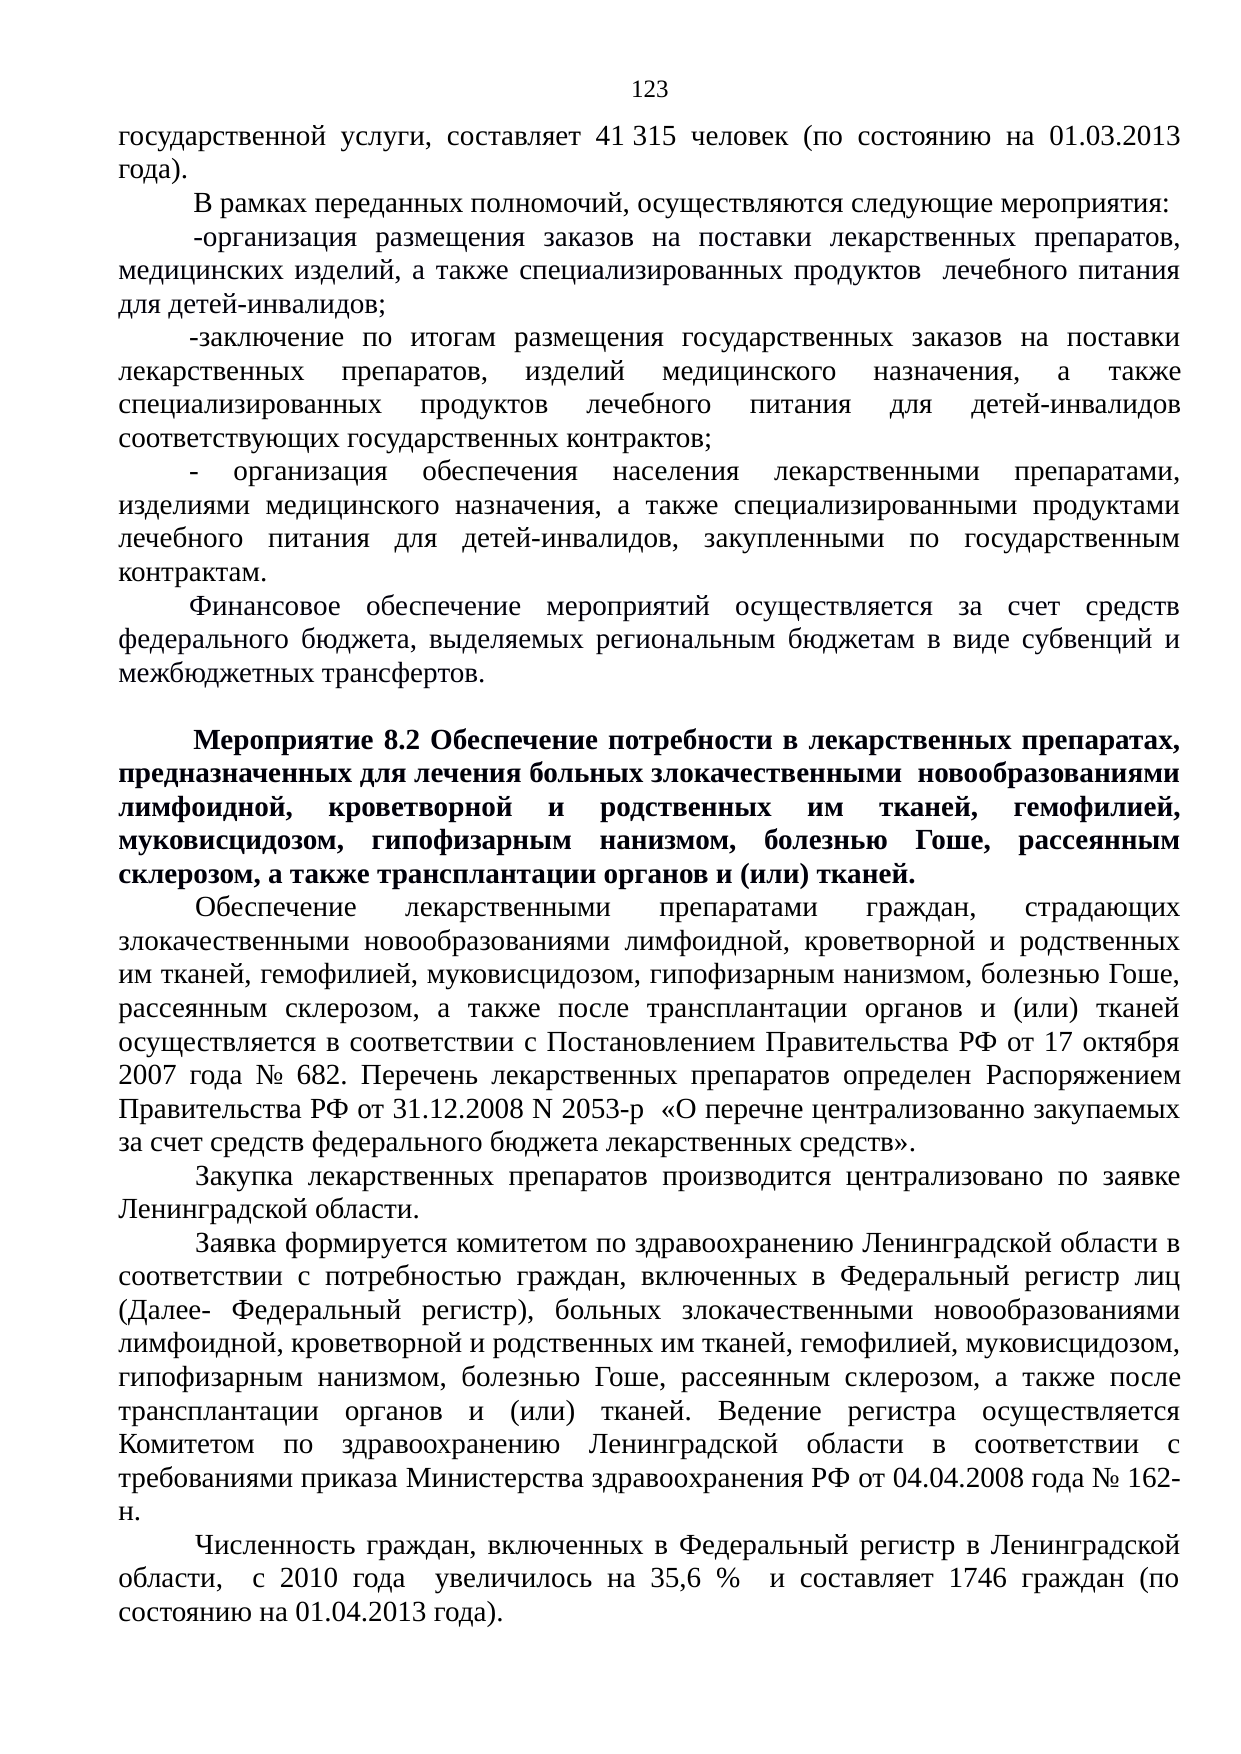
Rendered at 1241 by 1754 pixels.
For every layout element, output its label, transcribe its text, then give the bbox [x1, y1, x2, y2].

text -организация размещения заказов на поставки лекарственных препаратов, медицинских изделий, а также специализированных продуктов лечебного питания для детей-инвалидов; [118, 219, 1181, 319]
text Финансовое обеспечение мероприятий осуществляется за счет средств федерального бюджета, выделяемых региональным бюджетам в виде субвенций и межбюджетных трансфертов. [118, 588, 1181, 688]
text - организация обеспечения населения лекарственными препаратами, изделиями медицинского назначения, а также специализированными продуктами лечебного питания для детей-инвалидов, закупленными по государственным контрактам. [118, 453, 1181, 588]
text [118, 118, 1181, 185]
text Закупка лекарственных препаратов производится централизовано по заявке Ленинградской области. [118, 1158, 1181, 1225]
text Обеспечение лекарственными препаратами граждан, страдающих злокачественными новообразованиями лимфоидной, кроветворной и родственных им тканей, гемофилией, муковисцидозом, гипофизарным нанизмом, болезнью Гоше, рассеянным склерозом, а также после трансплантации органов и (или) тканей осуществляется в соответствии с Постановлением Правительства РФ от 17 октября 2007 года № 682. Перечень лекарственных препаратов определен Распоряжением Правительства РФ от 31.12.2008 N 2053-р «О перечне централизованно закупаемых за счет средств федерального бюджета лекарственных средств». [118, 889, 1181, 1158]
text -заключение по итогам размещения государственных заказов на поставки лекарственных препаратов, изделий медицинского назначения, а также специализированных продуктов лечебного питания для детей-инвалидов соответствующих государственных контрактов; [118, 319, 1181, 453]
text В рамках переданных полномочий, осуществляются следующие мероприятия: [118, 185, 1181, 219]
text Численность граждан, включенных в Федеральный регистр в Ленинградской области, с 2010 года увеличилось на 35,6 % и составляет 1746 граждан (по состоянию на 01.04.2013 года). [118, 1527, 1181, 1627]
text Мероприятие 8.2 Обеспечение потребности в лекарственных препаратах, предназначенных для лечения больных злокачественными новообразованиями лимфоидной, кроветворной и родственных им тканей, гемофилией, муковисцидозом, гипофизарным нанизмом, болезнью Гоше, рассеянным склерозом, а также трансплантации органов и (или) тканей. [118, 722, 1181, 889]
text Заявка формируется комитетом по здравоохранению Ленинградской области в соответствии с потребностью граждан, включенных в Федеральный регистр лиц (Далее- Федеральный регистр), больных злокачественными новообразованиями лимфоидной, кроветворной и родственных им тканей, гемофилией, муковисцидозом, гипофизарным нанизмом, болезнью Гоше, рассеянным склерозом, а также после трансплантации органов и (или) тканей. Ведение регистра осуществляется Комитетом по здравоохранению Ленинградской области в соответствии с требованиями приказа Министерства здравоохранения РФ от 04.04.2008 года № 162-н. [118, 1225, 1181, 1527]
